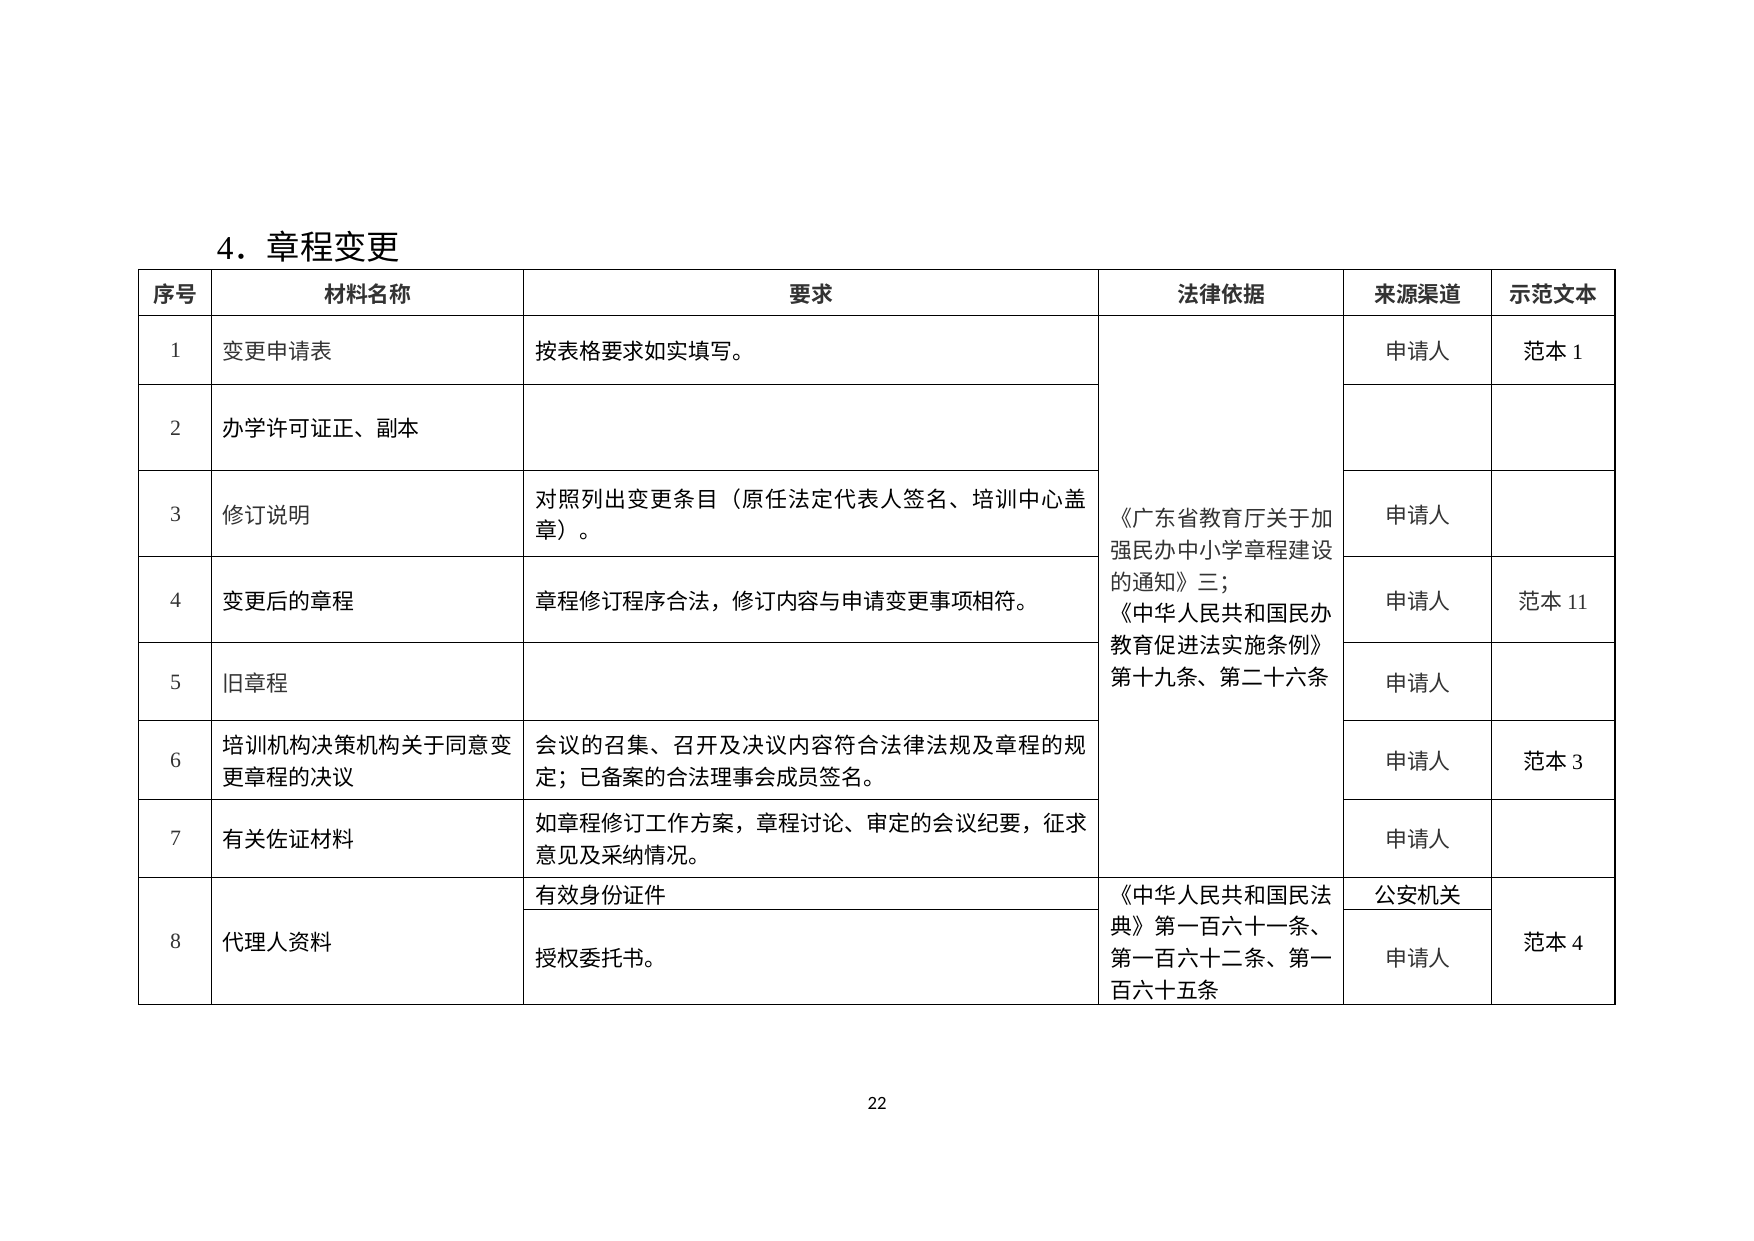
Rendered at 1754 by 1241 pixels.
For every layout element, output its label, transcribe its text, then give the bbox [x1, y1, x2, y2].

table_cell 1 [139, 316, 211, 384]
table_cell 《中华人民共和国民法典》第一百六十一条、第一百六十二条、第一百六十五条 [1099, 878, 1343, 1004]
table_cell [1344, 385, 1491, 470]
table_cell 对照列出变更条目（原任法定代表人签名、培训中心盖章）。 [524, 471, 1098, 556]
table_cell 申请人 [1344, 643, 1491, 720]
table_cell 范本1 [1492, 316, 1614, 384]
table_header 来源渠道 [1344, 270, 1491, 315]
table_cell 申请人 [1344, 721, 1491, 798]
table_cell 变更后的章程 [212, 557, 523, 642]
table_cell 有效身份证件 [524, 878, 1098, 909]
table_cell 公安机关 [1344, 878, 1491, 909]
table_cell 变更申请表 [212, 316, 523, 384]
table_cell 5 [139, 643, 211, 720]
table_cell 办学许可证正、副本 [212, 385, 523, 470]
table_cell 7 [139, 800, 211, 877]
table_cell 范本4 [1492, 878, 1614, 1004]
table_cell 按表格要求如实填写。 [524, 316, 1098, 384]
table_cell 会议的召集、召开及决议内容符合法律法规及章程的规定；已备案的合法理事会成员签名。 [524, 721, 1098, 798]
table_cell 有关佐证材料 [212, 800, 523, 877]
table_header 要求 [524, 270, 1098, 315]
table_cell 2 [139, 385, 211, 470]
table_cell 代理人资料 [212, 878, 523, 1004]
table_cell [524, 385, 1098, 470]
table_header 材料名称 [212, 270, 523, 315]
table_cell 修订说明 [212, 471, 523, 556]
table_cell 授权委托书。 [524, 910, 1098, 1004]
table_cell 申请人 [1344, 910, 1491, 1004]
table_header 示范文本 [1492, 270, 1614, 315]
table_header 法律依据 [1099, 270, 1343, 315]
table_cell [1492, 643, 1614, 720]
table_cell 如章程修订工作方案，章程讨论、审定的会议纪要，征求意见及采纳情况。 [524, 800, 1098, 877]
table_cell 申请人 [1344, 471, 1491, 556]
table_cell [1492, 471, 1614, 556]
table_cell 章程修订程序合法，修订内容与申请变更事项相符。 [524, 557, 1098, 642]
table_cell [1492, 385, 1614, 470]
table_cell 申请人 [1344, 800, 1491, 877]
table_cell 4 [139, 557, 211, 642]
table_cell 培训机构决策机构关于同意变更章程的决议 [212, 721, 523, 798]
table_cell 申请人 [1344, 557, 1491, 642]
table_cell 范本3 [1492, 721, 1614, 798]
table_cell 旧章程 [212, 643, 523, 720]
table_cell [1492, 800, 1614, 877]
table_cell 范本11 [1492, 557, 1614, 642]
table_cell 6 [139, 721, 211, 798]
table_cell [524, 643, 1098, 720]
table_cell 申请人 [1344, 316, 1491, 384]
table_cell 3 [139, 471, 211, 556]
table_cell 8 [139, 878, 211, 1004]
text 4．章程变更 [150, 221, 1604, 269]
table_header 序号 [139, 270, 211, 315]
table_cell 《广东省教育厅关于加强民办中小学章程建设的通知》三； 《中华人民共和国民办教育促进法实施条例》第十九条、第二十六条 [1099, 316, 1343, 877]
